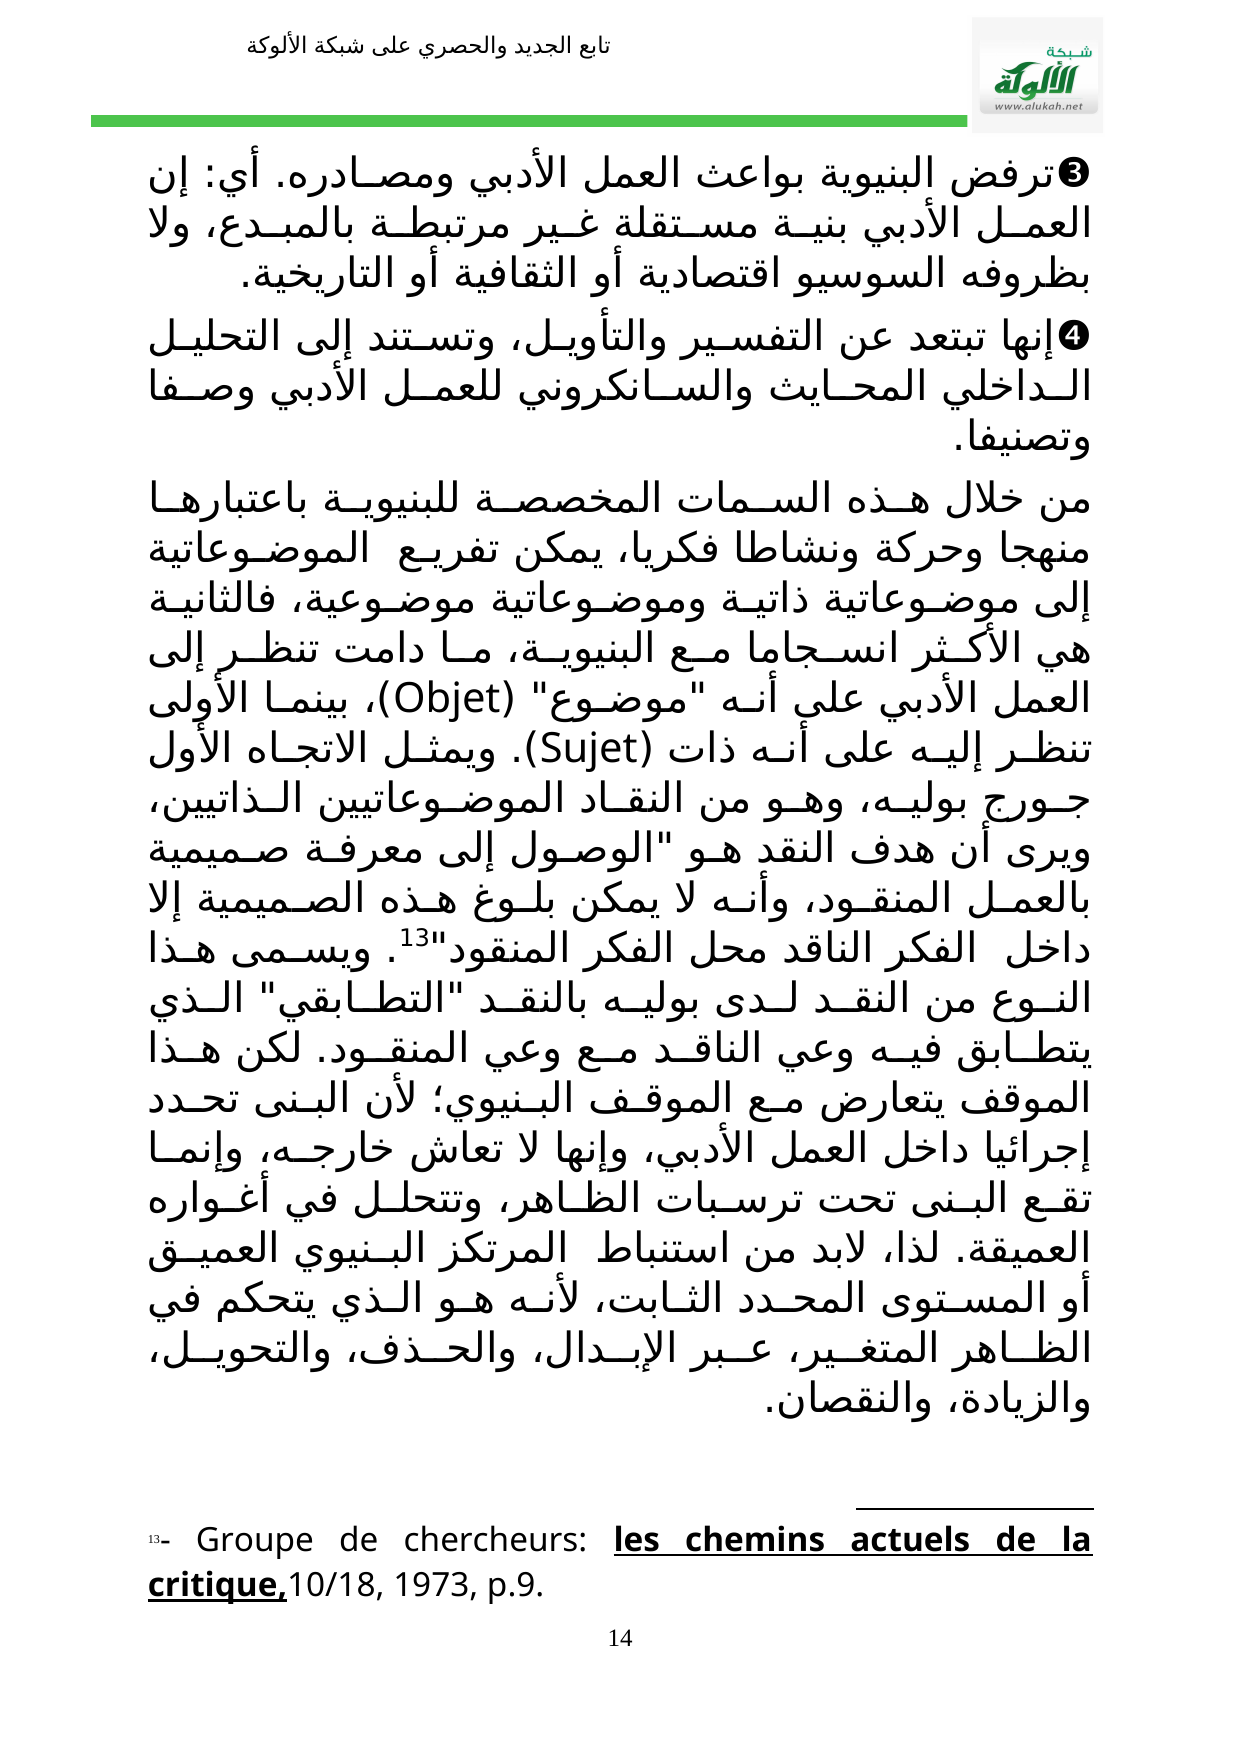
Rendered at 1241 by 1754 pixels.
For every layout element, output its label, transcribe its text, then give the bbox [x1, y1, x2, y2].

text ترفض البنيوية بواعث العمل الأدبي ومصادره. أي: إن العمل الأدبي بنية مستقلة غير مرتبطة بالمبدع، ولا بظروفه السوسيو اقتصادية أو الثقافية أو التاريخية. [148, 148, 1093, 298]
text من خلال هذه السمات المخصصة للبنيوية باعتبارها منهجا وحركة ونشاطا فكريا، يمكن تفريع الموضوعاتية إلى موضوعاتية ذاتية وموضوعاتية موضوعية، فالثانية هي الأكثر انسجاما مع البنيوية، ما دامت تنظر إلى العمل الأدبي على أنه "موضوع" (Objet)، بينما الأولى تنظر إليه على أنه ذات (Sujet). ويمثل الاتجاه الأول جورج بوليه، وهو من النقاد الموضوعاتيين الذاتيين، ويرى أن هدف النقد هو "الوصول إلى معرفة صميمية بالعمل المنقود، وأنه لا يمكن بلوغ هذه الصميمية إلا داخل الفكر الناقد محل الفكر المنقود". ويسمى هذا النوع من النقد لدى بوليه بالنقد "التطابقي" الذي يتطابق فيه وعي الناقد مع وعي المنقود. لكن هذا الموقف يتعارض مع الموقف البنيوي؛ لأن البنى تحدد إجرائيا داخل العمل الأدبي، وإنها لا تعاش خارجه، وإنما تقع البنى تحت ترسبات الظاهر، وتتحلل في أغواره العميقة. لذا، لابد من استنباط المرتكز البنيوي العميق أو المستوى المحدد الثابت، لأنه هو الذي يتحكم في الظاهر المتغير، عبر الإبدال، والحذف، والتحويل، والزيادة، والنقصان. [148, 473, 1093, 1423]
text إنها تبتعد عن التفسير والتأويل، وتستند إلى التحليل الداخلي المحايث والسانكروني للعمل الأدبي وصفا وتصنيفا. [148, 310, 1093, 460]
